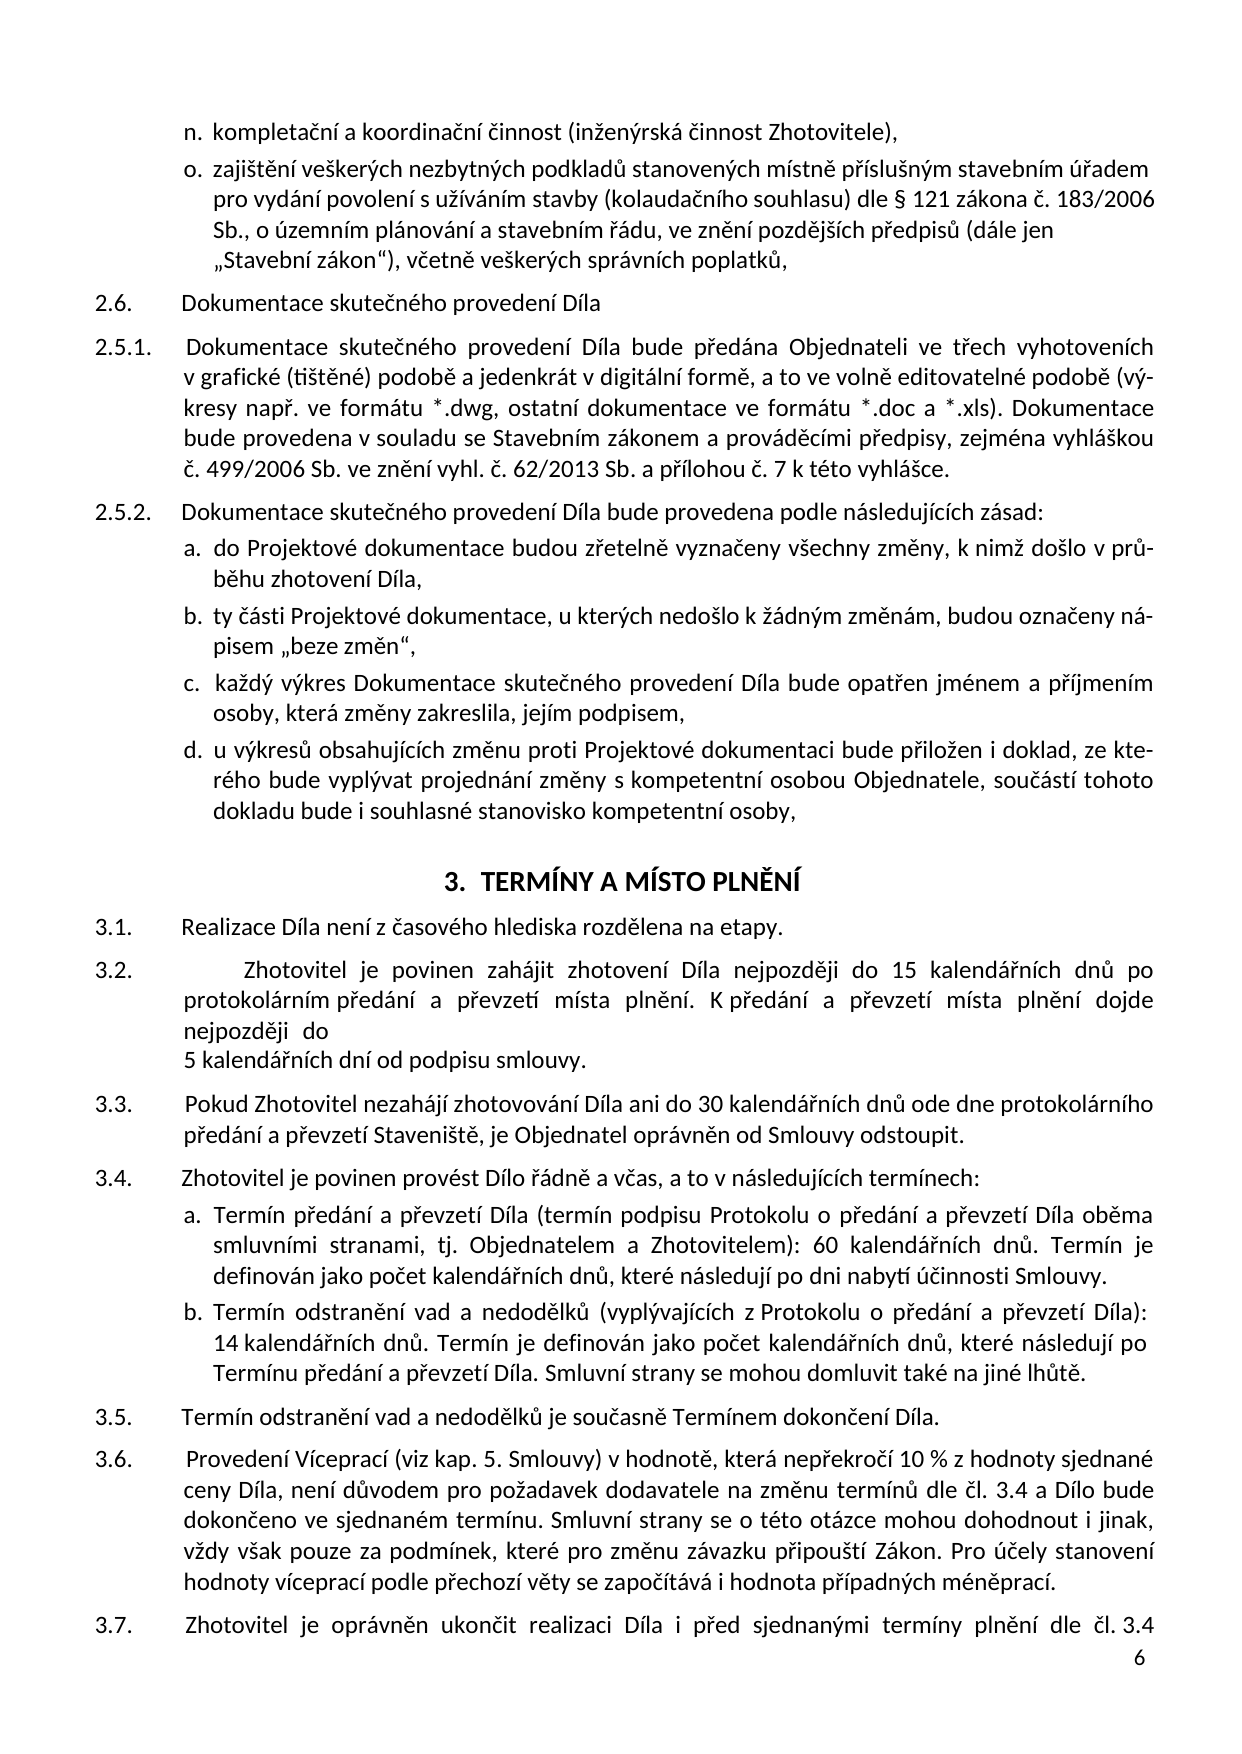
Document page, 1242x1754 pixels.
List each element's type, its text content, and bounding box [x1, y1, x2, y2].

text 5 kalendářních dní od podpisu smlouvy. [183, 1046, 1160, 1076]
text n. kompletační a koordinační činnost (inženýrská činnost Zhotovitele), [183, 116, 1160, 147]
text c. každý výkres Dokumentace skutečného provedení Díla bude opatřen jménem a příjmením osoby, která změny zakreslila, jejím podpisem, [183, 667, 1154, 728]
text Sb., o územním plánování a stavebním řádu, ve znění pozdějších předpisů (dále jen „Stavební zákon“), včetně veškerých správních poplatků, [213, 214, 1154, 275]
text 3.6. Provedení Víceprací (viz kap. 5. Smlouvy) v hodnotě, která nepřekročí 10 % z hodnoty sjednané ceny Díla, není důvodem pro požadavek dodavatele na změnu termínů dle čl. 3.4 a Dílo bude dokončeno ve sjednaném termínu. Smluvní strany se o této otázce mohou dohodnout i jinak, vždy však pouze za podmínek, které pro změnu závazku připouští Zákon. Pro účely stanovení hodnoty víceprací podle přechozí věty se započítává i hodnota případných méněprací. [94, 1444, 1154, 1596]
text 14 kalendářních dnů. Termín je definován jako počet kalendářních dnů, které následují po [213, 1327, 1160, 1358]
text 3.1. Realizace Díla není z časového hlediska rozdělena na etapy. [94, 911, 1160, 942]
text 3.5. Termín odstranění vad a nedodělků je současně Termínem dokončení Díla. [94, 1401, 1160, 1431]
text o. zajištění veškerých nezbytných podkladů stanovených místně příslušným stavebním úřadem [183, 153, 1160, 183]
text d. u výkresů obsahujících změnu proti Projektové dokumentaci bude přiložen i doklad, ze kte- rého bude vyplývat projednání změny s kompetentní osobou Objednatele, součástí tohoto dokladu bude i souhlasné stanovisko kompetentní osoby, [183, 734, 1154, 826]
text a. Termín předání a převzetí Díla (termín podpisu Protokolu o předání a převzetí Díla oběma smluvními stranami, tj. Objednatelem a Zhotovitelem): 60 kalendářních dnů. Termín je definován jako počet kalendářních dnů, které následují po dni nabytí účinnosti Smlouvy. [183, 1199, 1154, 1290]
text Termínu předání a převzetí Díla. Smluvní strany se mohou domluvit také na jiné lhůtě. [213, 1358, 1160, 1388]
text 3.4. Zhotovitel je povinen provést Dílo řádně a včas, a to v následujících termínech: [94, 1162, 1160, 1192]
text 2.5.2. Dokumentace skutečného provedení Díla bude provedena podle následujících zásad: [94, 496, 1160, 526]
text 3.2. Zhotovitel je povinen zahájit zhotovení Díla nejpozději do 15 kalendářních dnů po protokolárním předání a převzetí místa plnění. K předání a převzetí místa plnění dojde nejpozději do [94, 954, 1154, 1046]
text 3. TERMÍNY A MÍSTO PLNĚNÍ [437, 863, 806, 899]
text pro vydání povolení s užíváním stavby (kolaudačního souhlasu) dle § 121 zákona č. 183/2006 [213, 183, 1160, 214]
text a. do Projektové dokumentace budou zřetelně vyznačeny všechny změny, k nimž došlo v prů- běhu zhotovení Díla, [183, 532, 1154, 593]
text 3.3. Pokud Zhotovitel nezahájí zhotovování Díla ani do 30 kalendářních dnů ode dne protokolárního předání a převzetí Staveniště, je Objednatel oprávněn od Smlouvy odstoupit. [94, 1088, 1154, 1149]
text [94, 1609, 1154, 1639]
text 2.5.1. Dokumentace skutečného provedení Díla bude předána Objednateli ve třech vyhotoveních v grafické (tištěné) podobě a jedenkrát v digitální formě, a to ve volně editovatelné podobě (vý- kresy např. ve formátu *.dwg, ostatní dokumentace ve formátu *.doc a *.xls). Dokumentace bude provedena v souladu se Stavebním zákonem a prováděcími předpisy, zejména vyhláškou č. 499/2006 Sb. ve znění vyhl. č. 62/2013 Sb. a přílohou č. 7 k této vyhlášce. [94, 331, 1154, 483]
text b. Termín odstranění vad a nedodělků (vyplývajících z Protokolu o předání a převzetí Díla): [183, 1297, 1160, 1327]
text 2.6. Dokumentace skutečného provedení Díla [94, 288, 1160, 318]
text b. ty části Projektové dokumentace, u kterých nedošlo k žádným změnám, budou označeny ná- pisem „beze změn“, [183, 600, 1154, 661]
